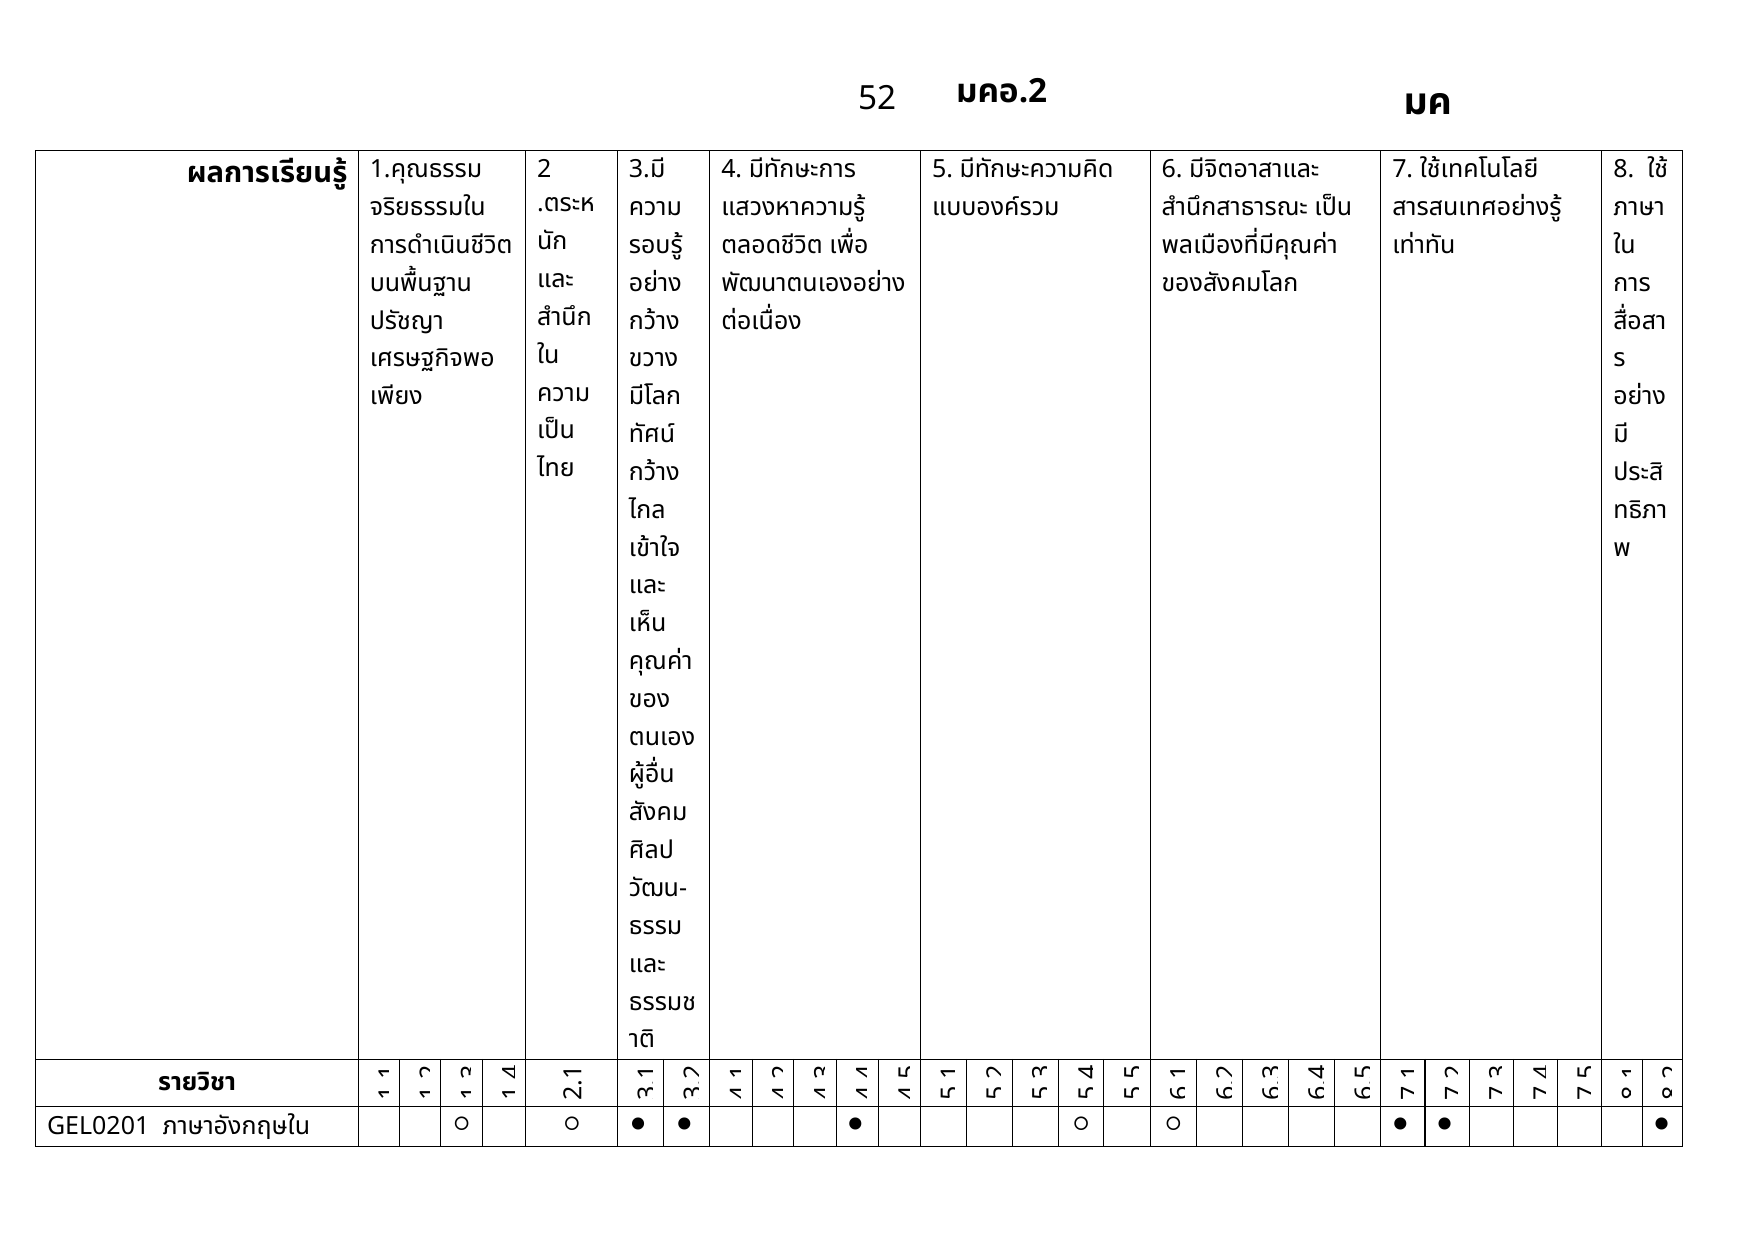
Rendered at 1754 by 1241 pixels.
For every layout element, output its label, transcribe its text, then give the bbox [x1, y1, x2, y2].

table_cell [921, 1107, 966, 1146]
table_cell 4.1 [710, 1060, 752, 1106]
table_cell [1289, 1107, 1334, 1146]
table_cell [1243, 1107, 1288, 1146]
table_cell [618, 1107, 663, 1146]
table_cell 6.5 [1335, 1060, 1380, 1106]
table_header 4. มีทักษะการแสวงหาความรู้ตลอดชีวิต เพื่อพัฒนาตนเองอย่างต่อเนื่อง [710, 151, 920, 1059]
table_cell [664, 1107, 709, 1146]
table_cell [400, 1107, 440, 1146]
table_cell [359, 1107, 399, 1146]
table_header 8. ใช้ภาษา ในการสื่อสารอย่างมีประสิทธิภาพ [1602, 151, 1682, 1059]
table_cell [1514, 1107, 1557, 1146]
table_cell 7.5 [1558, 1060, 1601, 1106]
table_cell 5.1 [921, 1060, 966, 1106]
table_cell 5.5 [1104, 1060, 1150, 1106]
table_cell 4.2 [753, 1060, 793, 1106]
table_cell 3.2 [664, 1060, 709, 1106]
table_cell 7.3 [1470, 1060, 1513, 1106]
table_cell 7.1 [1381, 1060, 1424, 1106]
table_cell 6.2 [1197, 1060, 1242, 1106]
table_cell 7.2 [1426, 1060, 1469, 1106]
table_cell 4.3 [794, 1060, 836, 1106]
table_cell 3.1 [618, 1060, 663, 1106]
table_cell [1558, 1107, 1601, 1146]
table_cell 6.3 [1243, 1060, 1288, 1106]
table_cell 4.4 [837, 1060, 878, 1106]
table_cell 1.3 [441, 1060, 482, 1106]
table_header 2.ตระหนัก และสำนึกในความเป็นไทย [526, 151, 617, 1059]
table_cell [1059, 1107, 1103, 1146]
table_cell [1602, 1107, 1642, 1146]
table_cell รายวิชา [36, 1060, 358, 1106]
table_header 1.คุณธรรม จริยธรรมในการดำเนินชีวิตบนพื้นฐานปรัชญาเศรษฐกิจพอเพียง [359, 151, 525, 1059]
table_cell 4.5 [879, 1060, 920, 1106]
table_cell [1470, 1107, 1513, 1146]
table_cell [1643, 1107, 1682, 1146]
table_cell [753, 1107, 793, 1146]
table_cell [1013, 1107, 1058, 1146]
table_cell [1426, 1107, 1469, 1146]
table_cell [967, 1107, 1012, 1146]
table_header 3.มีความรอบรู้อย่างกว้างขวาง มีโลกทัศน์กว้างไกลเข้าใจและเห็นคุณค่าของตนเอง ผู้อื่น สังคม ศิลปวัฒน-ธรรมและธรรมชาติ [618, 151, 709, 1059]
table_cell 7.4 [1514, 1060, 1557, 1106]
table_cell 8.2 [1643, 1060, 1682, 1106]
table_cell [1104, 1107, 1150, 1146]
table_cell 1.2 [400, 1060, 440, 1106]
table_header 7. ใช้เทคโนโลยีสารสนเทศอย่างรู้เท่าทัน [1381, 151, 1601, 1059]
table_cell [483, 1107, 525, 1146]
table_cell 5.2 [967, 1060, 1012, 1106]
table_cell [1151, 1107, 1196, 1146]
table_header 6. มีจิตอาสาและสำนึกสาธารณะ เป็นพลเมืองที่มีคุณค่าของสังคมโลก [1151, 151, 1380, 1059]
table_header 5. มีทักษะความคิดแบบองค์รวม [921, 151, 1150, 1059]
table_cell [794, 1107, 836, 1146]
table_cell [441, 1107, 482, 1146]
table_cell [837, 1107, 878, 1146]
table_cell 5.3 [1013, 1060, 1058, 1106]
table_cell 5.4 [1059, 1060, 1103, 1106]
table_cell 1.1 [359, 1060, 399, 1106]
table_cell [1381, 1107, 1424, 1146]
table_cell 6.1 [1151, 1060, 1196, 1106]
table_cell 8.1 [1602, 1060, 1642, 1106]
table_cell [1335, 1107, 1380, 1146]
table_cell 6.4 [1289, 1060, 1334, 1106]
table_cell 1.4 [483, 1060, 525, 1106]
table_cell [710, 1107, 752, 1146]
table_cell 2.1 [526, 1060, 617, 1106]
table_cell [526, 1107, 617, 1146]
table_cell [1197, 1107, 1242, 1146]
table_cell GEL0201 ภาษาอังกฤษในโลกปัจจุบัน [36, 1107, 358, 1146]
table_cell [879, 1107, 920, 1146]
table_header ผลการเรียนรู้ [36, 151, 358, 1059]
